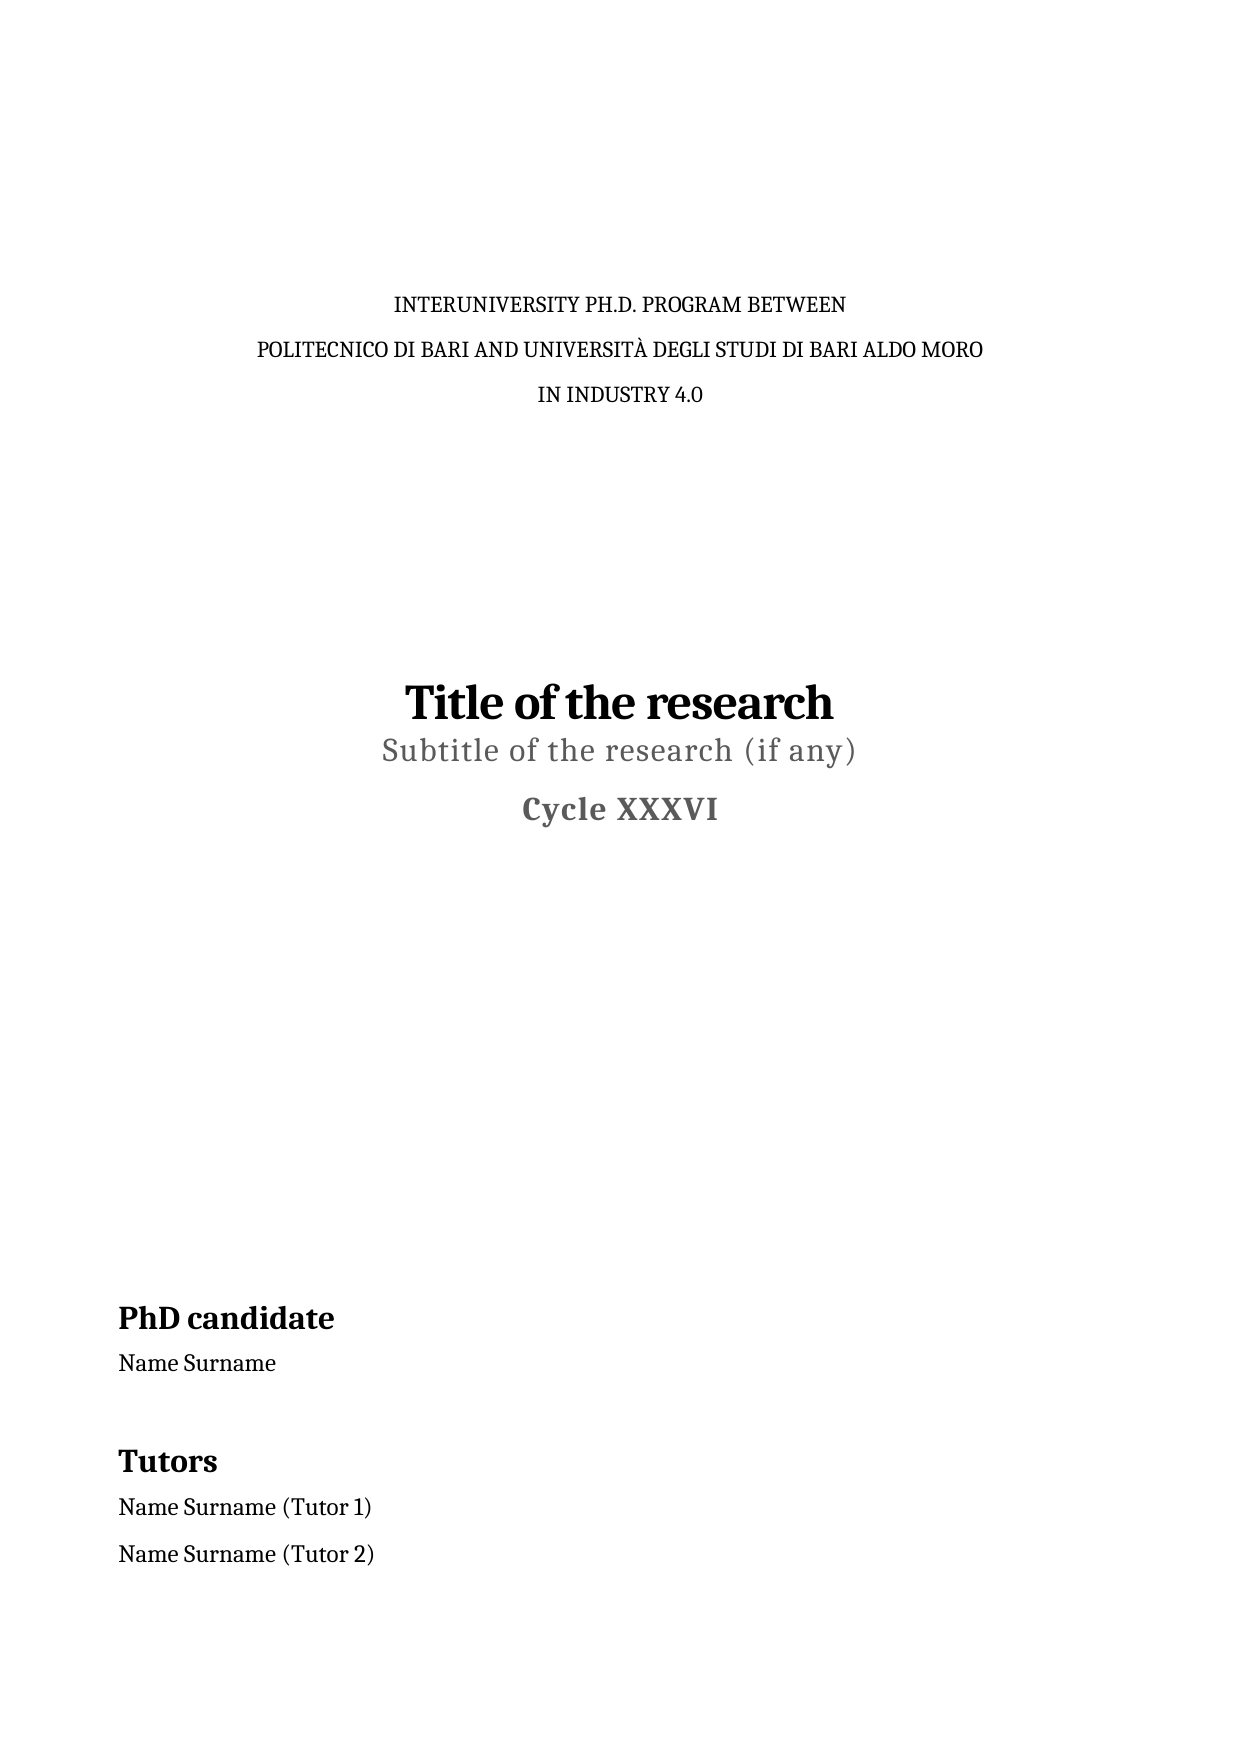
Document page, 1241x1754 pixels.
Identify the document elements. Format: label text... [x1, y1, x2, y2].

subtitle PhD candidate [118, 1300, 1122, 1338]
subtitle Cycle XXXVI [118, 790, 1122, 828]
subtitle Tutors [118, 1443, 1122, 1481]
text POLITECNICO DI BARI AND UNIVERSITÀ DEGLI STUDI DI BARI ALDO MORO [118, 337, 1122, 363]
text Name Surname (Tutor 1) [118, 1493, 1122, 1521]
text Name Surname [118, 1349, 1122, 1378]
text Name Surname (Tutor 2) [118, 1540, 1122, 1569]
title Title of the research [118, 674, 1122, 732]
text IN INDUSTRY 4.0 [118, 382, 1122, 408]
subtitle Subtitle of the research (if any) [118, 732, 1122, 770]
text INTERUNIVERSITY PH.D. PROGRAM BETWEEN [118, 292, 1122, 318]
